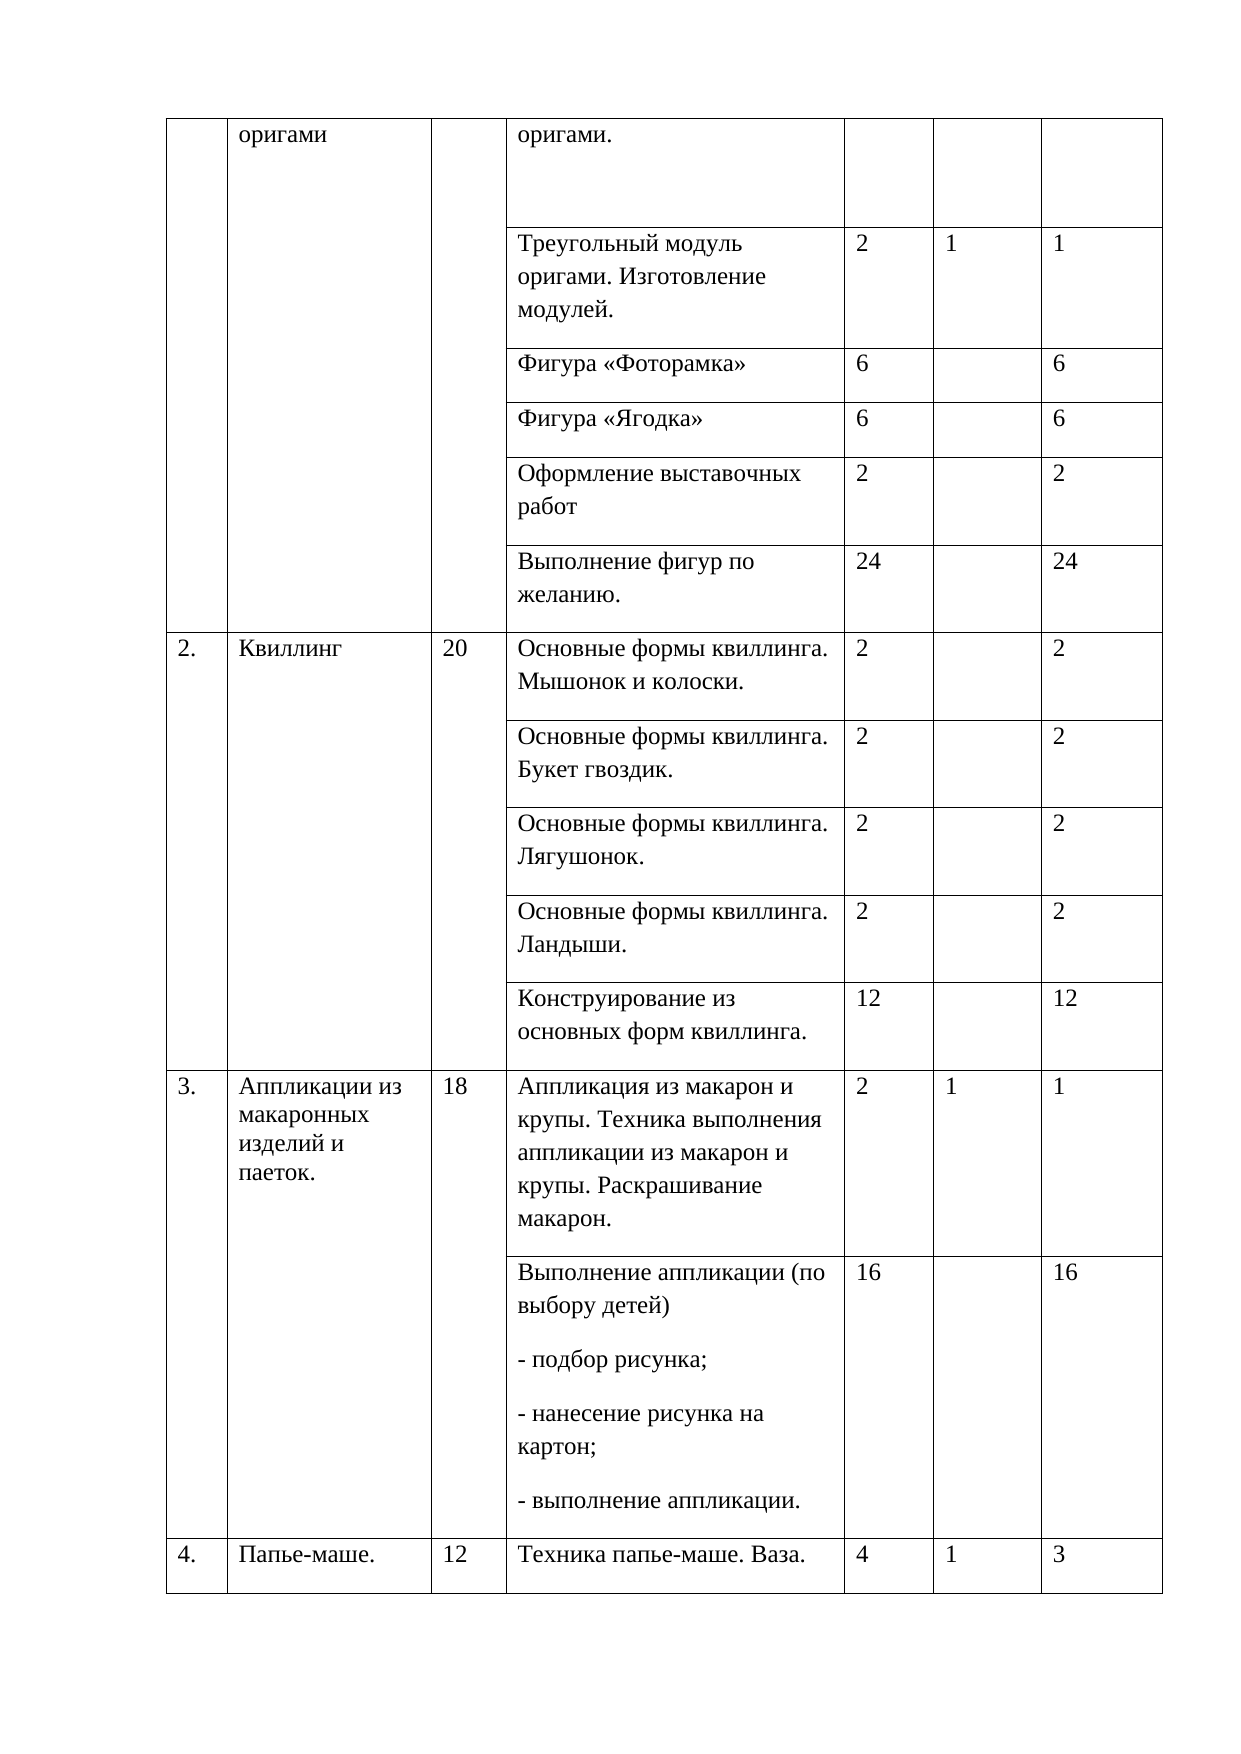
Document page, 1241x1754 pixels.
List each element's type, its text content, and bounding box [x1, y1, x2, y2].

table_cell 3 [1042, 1539, 1162, 1593]
table_cell Папье-маше. [228, 1539, 431, 1593]
table_cell 18 [432, 1071, 506, 1538]
table_cell 3. [167, 1071, 227, 1538]
table_cell 1 [1042, 228, 1162, 347]
table_cell 24 [845, 546, 933, 632]
table_cell Фигура «Фоторамка» [507, 349, 844, 402]
table_cell 16 [1042, 1257, 1162, 1538]
table_cell Аппликации из макаронных изделий и паеток. [228, 1071, 431, 1538]
table_cell 2 [845, 228, 933, 347]
table_cell 2 [845, 808, 933, 895]
table_cell Аппликация из макарон и крупы. Техника выполнения аппликации из макарон и крупы. Раскрашивание макарон. [507, 1071, 844, 1256]
table_cell [934, 633, 1041, 720]
table_cell Основные формы квиллинга. Букет гвоздик. [507, 721, 844, 807]
table_cell [934, 721, 1041, 807]
table_cell 6 [1042, 403, 1162, 457]
table_cell [934, 808, 1041, 895]
table_cell 12 [845, 983, 933, 1070]
table_cell 6 [1042, 349, 1162, 402]
table_cell Треугольный модуль оригами. Изготовление модулей. [507, 228, 844, 347]
table_cell 2 [1042, 721, 1162, 807]
table_cell [934, 983, 1041, 1070]
table_cell 2 [845, 458, 933, 545]
table_cell 6 [845, 349, 933, 402]
table_cell 2 [1042, 633, 1162, 720]
table_cell [934, 896, 1041, 982]
table_cell 2 [1042, 808, 1162, 895]
table_cell Выполнение фигур по желанию. [507, 546, 844, 632]
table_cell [507, 119, 844, 227]
table_cell 6 [845, 403, 933, 457]
table_cell 1 [1042, 1071, 1162, 1256]
table_cell 1 [934, 119, 1041, 227]
table_cell 12 [1042, 983, 1162, 1070]
table_cell [934, 1257, 1041, 1538]
table_cell Техника папье-маше. Ваза. [507, 1539, 844, 1593]
table_cell 1 [1042, 119, 1162, 227]
table_cell 2 [1042, 458, 1162, 545]
table_cell 2 [845, 721, 933, 807]
table_cell Оформление выставочных работ [507, 458, 844, 545]
table_cell Фигура «Ягодка» [507, 403, 844, 457]
table_cell Основные формы квиллинга. Мышонок и колоски. [507, 633, 844, 720]
table_cell 1 [934, 1071, 1041, 1256]
table_cell 2 [845, 119, 933, 227]
table_cell Основные формы квиллинга. Лягушонок. [507, 808, 844, 895]
table_cell Квиллинг [228, 633, 431, 1070]
table_cell Конструирование из основных форм квиллинга. [507, 983, 844, 1070]
table_cell 4 [845, 1539, 933, 1593]
table_cell 2 [1042, 896, 1162, 982]
table_cell [934, 349, 1041, 402]
table_cell 2 [845, 633, 933, 720]
table_cell 2 [845, 1071, 933, 1256]
table_cell 2 [845, 896, 933, 982]
table_cell 1. [167, 119, 227, 632]
table_cell Модульное оригами [228, 119, 431, 632]
table_cell [934, 458, 1041, 545]
table_cell 42 [432, 119, 506, 632]
table_cell 12 [432, 1539, 506, 1593]
table_cell 1 [934, 228, 1041, 347]
table_cell 4. [167, 1539, 227, 1593]
table_cell 1 [934, 1539, 1041, 1593]
table_cell 24 [1042, 546, 1162, 632]
table_cell 2. [167, 633, 227, 1070]
table_cell [934, 546, 1041, 632]
table_cell 16 [845, 1257, 933, 1538]
table_cell Выполнение аппликации (по выбору детей) - подбор рисунка; - нанесение рисунка на картон; - выполнение аппликации. [507, 1257, 844, 1538]
table_cell [934, 403, 1041, 457]
table_cell Основные формы квиллинга. Ландыши. [507, 896, 844, 982]
table_cell 20 [432, 633, 506, 1070]
